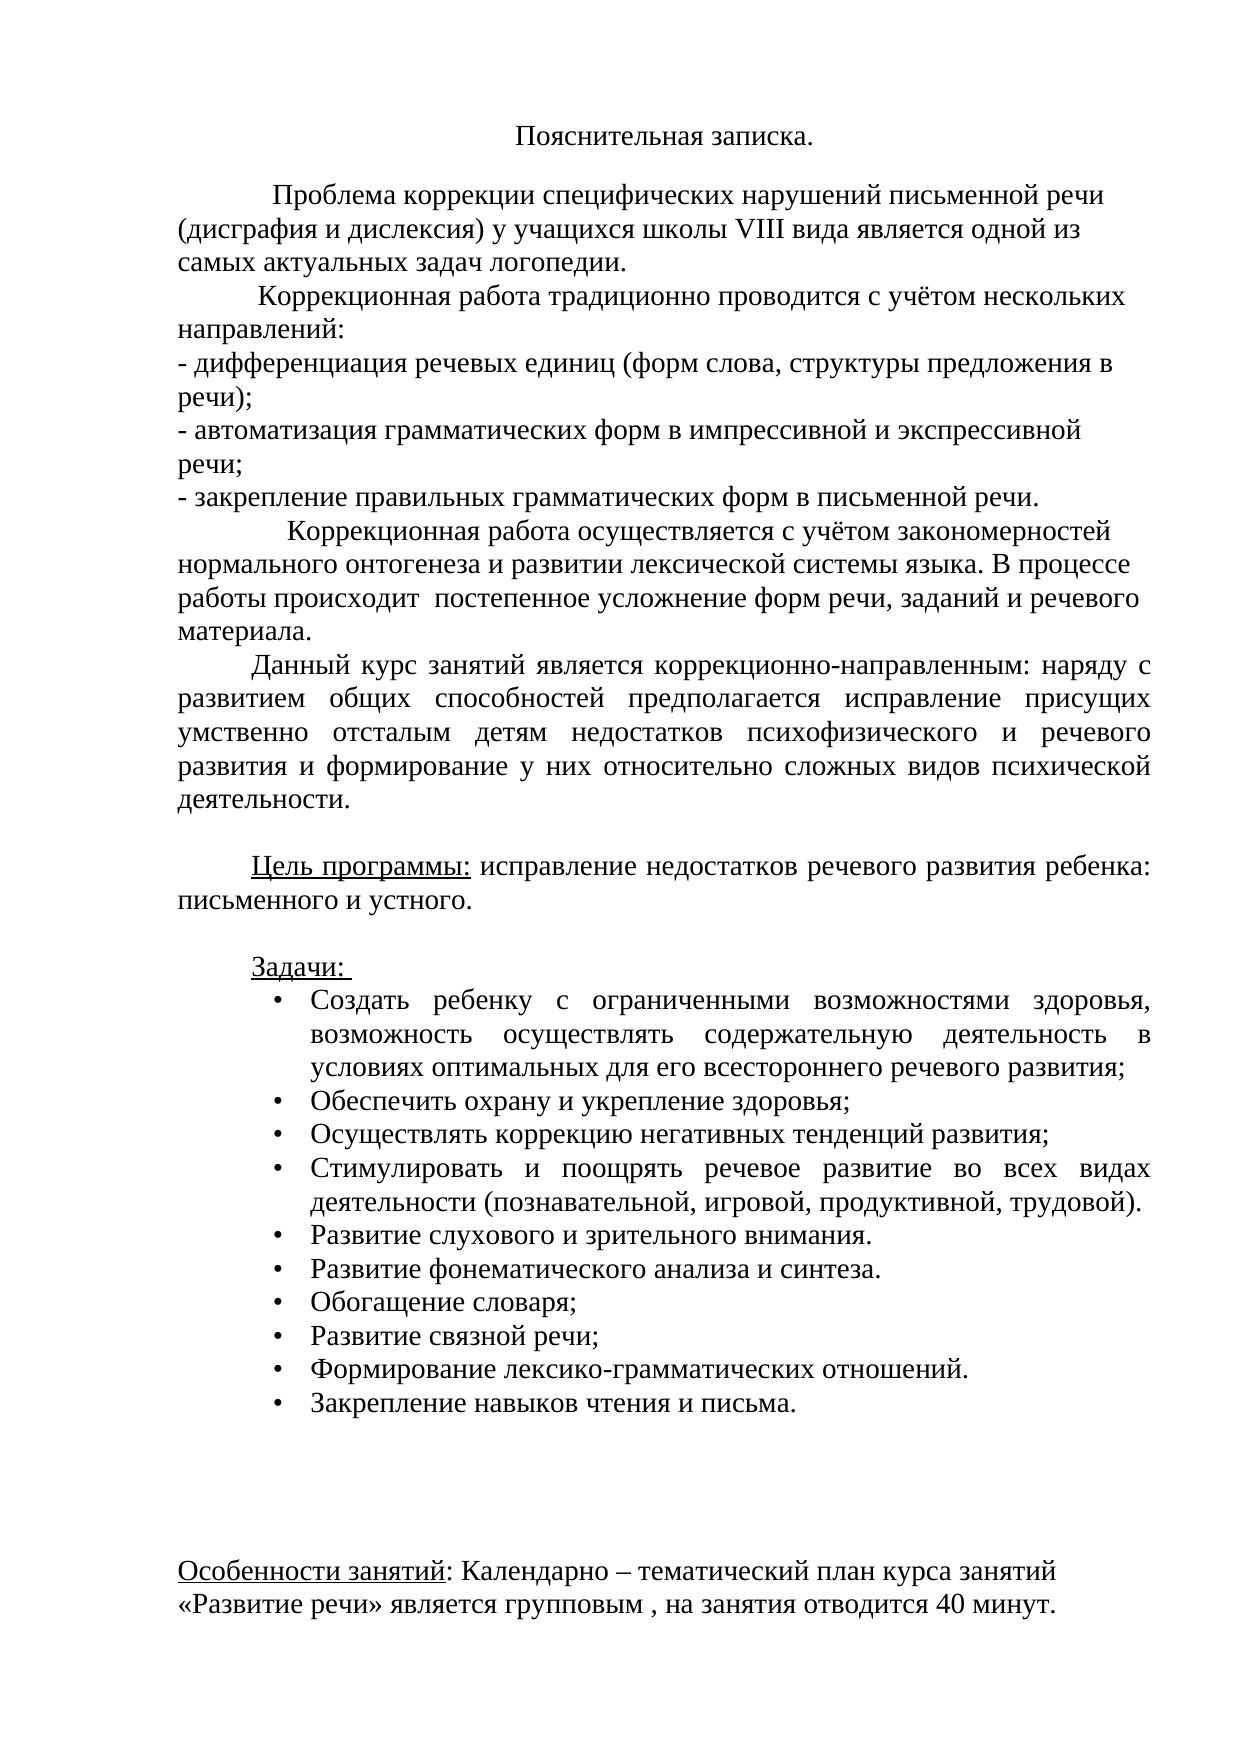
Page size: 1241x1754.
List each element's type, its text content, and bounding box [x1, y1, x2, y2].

text - автоматизация грамматических форм в импрессивной и экспрессивной речи; [177, 412, 1152, 479]
text Задачи: [177, 949, 1152, 982]
list Развитие фонематического анализа и синтеза. [273, 1251, 1152, 1284]
list Осуществлять коррекцию негативных тенденций развития; [273, 1117, 1152, 1150]
list Развитие связной речи; [273, 1318, 1152, 1351]
list Стимулировать и поощрять речевое развитие во всех видах деятельности (познавательной, игровой, продуктивной, трудовой). [273, 1150, 1152, 1217]
list Обеспечить охрану и укрепление здоровья; [273, 1083, 1152, 1117]
list Создать ребенку с ограниченными возможностями здоровья, возможность осуществлять содержательную деятельность в условиях оптимальных для его всестороннего речевого развития; [273, 982, 1152, 1083]
text Коррекционная работа традиционно проводится с учётом нескольких направлений: [177, 278, 1152, 345]
text Особенности занятий: Календарно – тематический план курса занятий «Развитие речи» является групповым , на занятия отводится 40 минут. [177, 1553, 1152, 1620]
list Обогащение словаря; [273, 1284, 1152, 1318]
text Коррекционная работа осуществляется с учётом закономерностей нормального онтогенеза и развитии лексической системы языка. В процессе работы происходит постепенное усложнение форм речи, заданий и речевого материала. [177, 513, 1152, 647]
text Пояснительная записка. [177, 118, 1152, 152]
list Закрепление навыков чтения и письма. [273, 1385, 1152, 1418]
text Проблема коррекции специфических нарушений письменной речи (дисграфия и дислексия) у учащихся школы VIII вида является одной из самых актуальных задач логопедии. [177, 177, 1152, 278]
list Формирование лексико-грамматических отношений. [273, 1351, 1152, 1385]
text Цель программы: исправление недостатков речевого развития ребенка: письменного и устного. [177, 848, 1152, 915]
list Развитие слухового и зрительного внимания. [273, 1217, 1152, 1251]
text - закрепление правильных грамматических форм в письменной речи. [177, 479, 1152, 513]
text - дифференциация речевых единиц (форм слова, структуры предложения в речи); [177, 345, 1152, 412]
text Данный курс занятий является коррекционно-направленным: наряду с развитием общих способностей предполагается исправление присущих умственно отсталым детям недостатков психофизического и речевого развития и формирование у них относительно сложных видов психической деятельности. [177, 647, 1152, 815]
